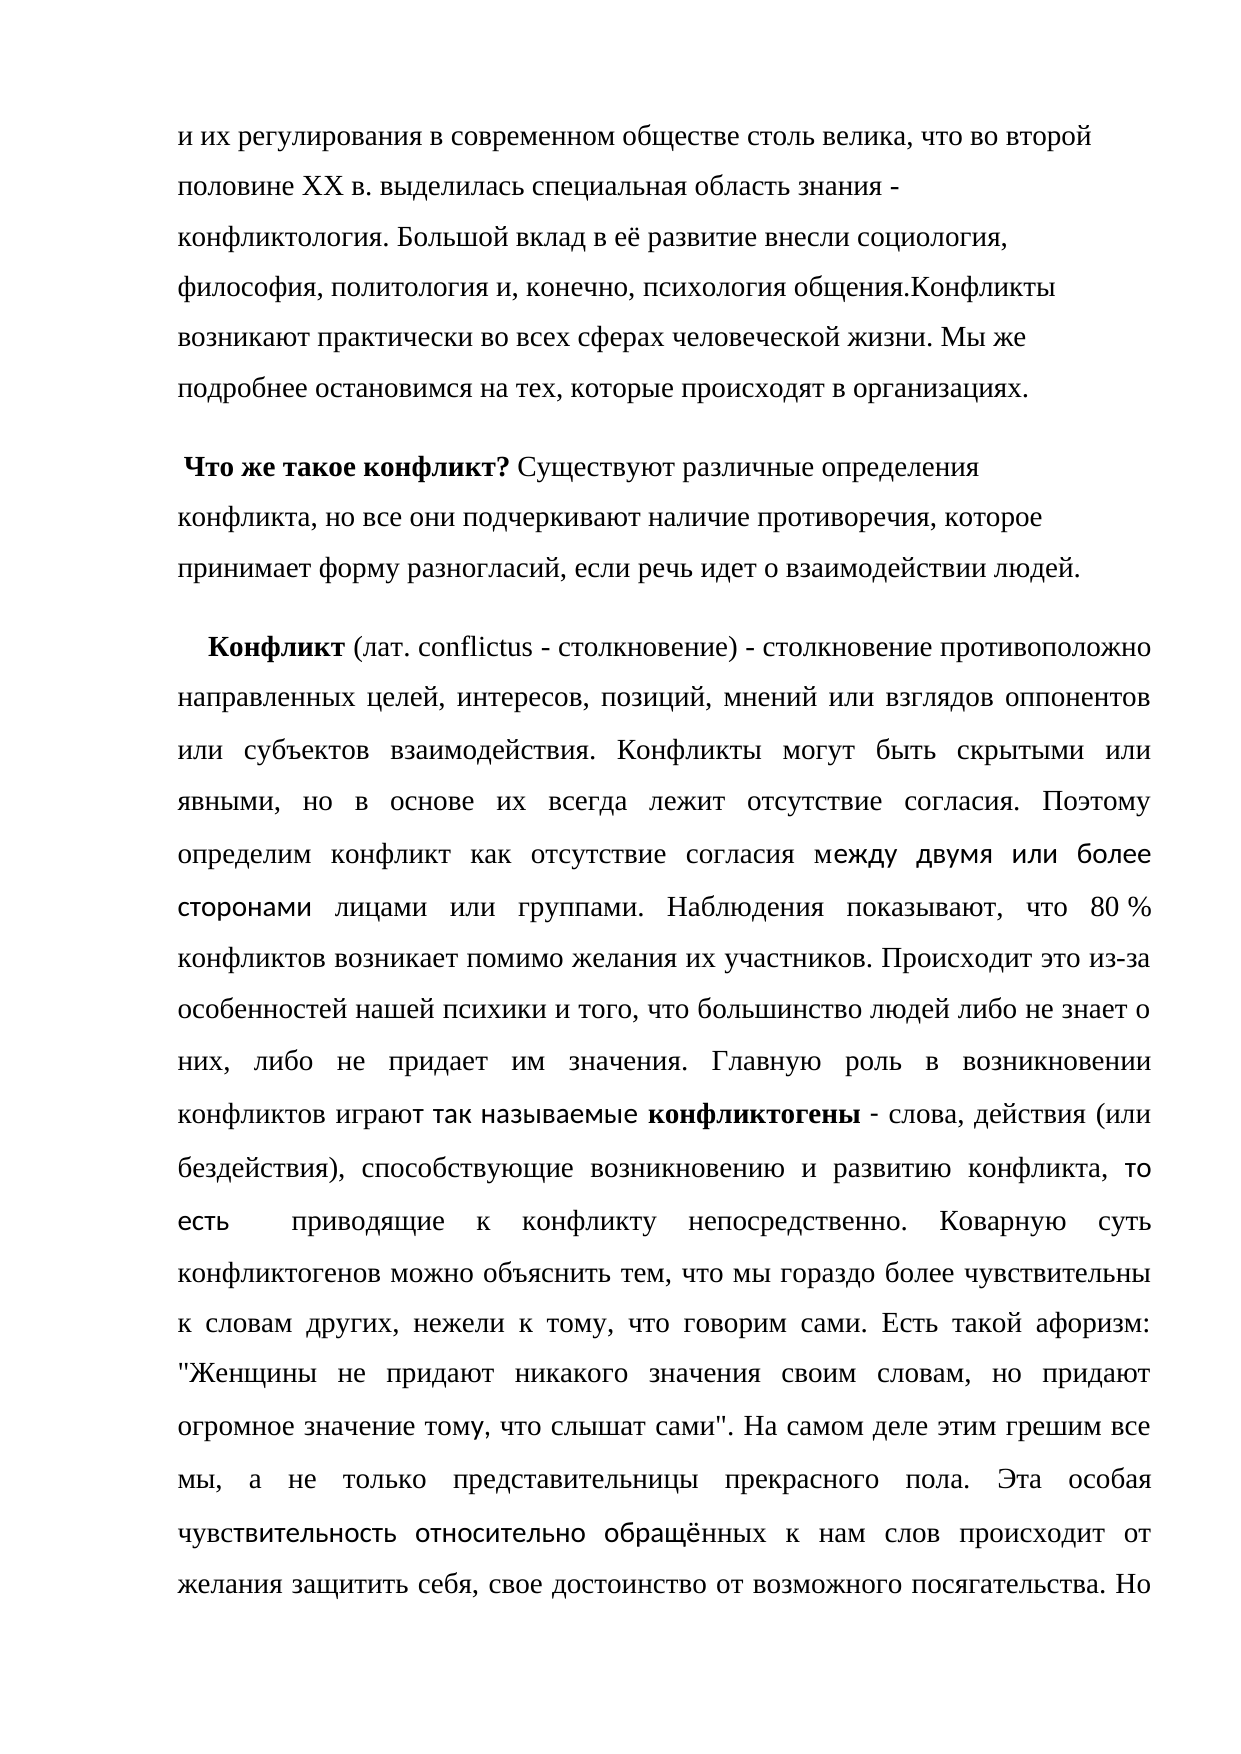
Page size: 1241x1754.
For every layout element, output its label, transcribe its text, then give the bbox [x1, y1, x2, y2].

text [177, 118, 1097, 403]
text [177, 629, 1152, 1600]
text Что же такое конфликт? Существуют различные определения конфликта, но все они подчеркивают наличие противоречия, которое принимает форму разногласий, если речь идет о взаимодействии людей. [177, 449, 1097, 583]
